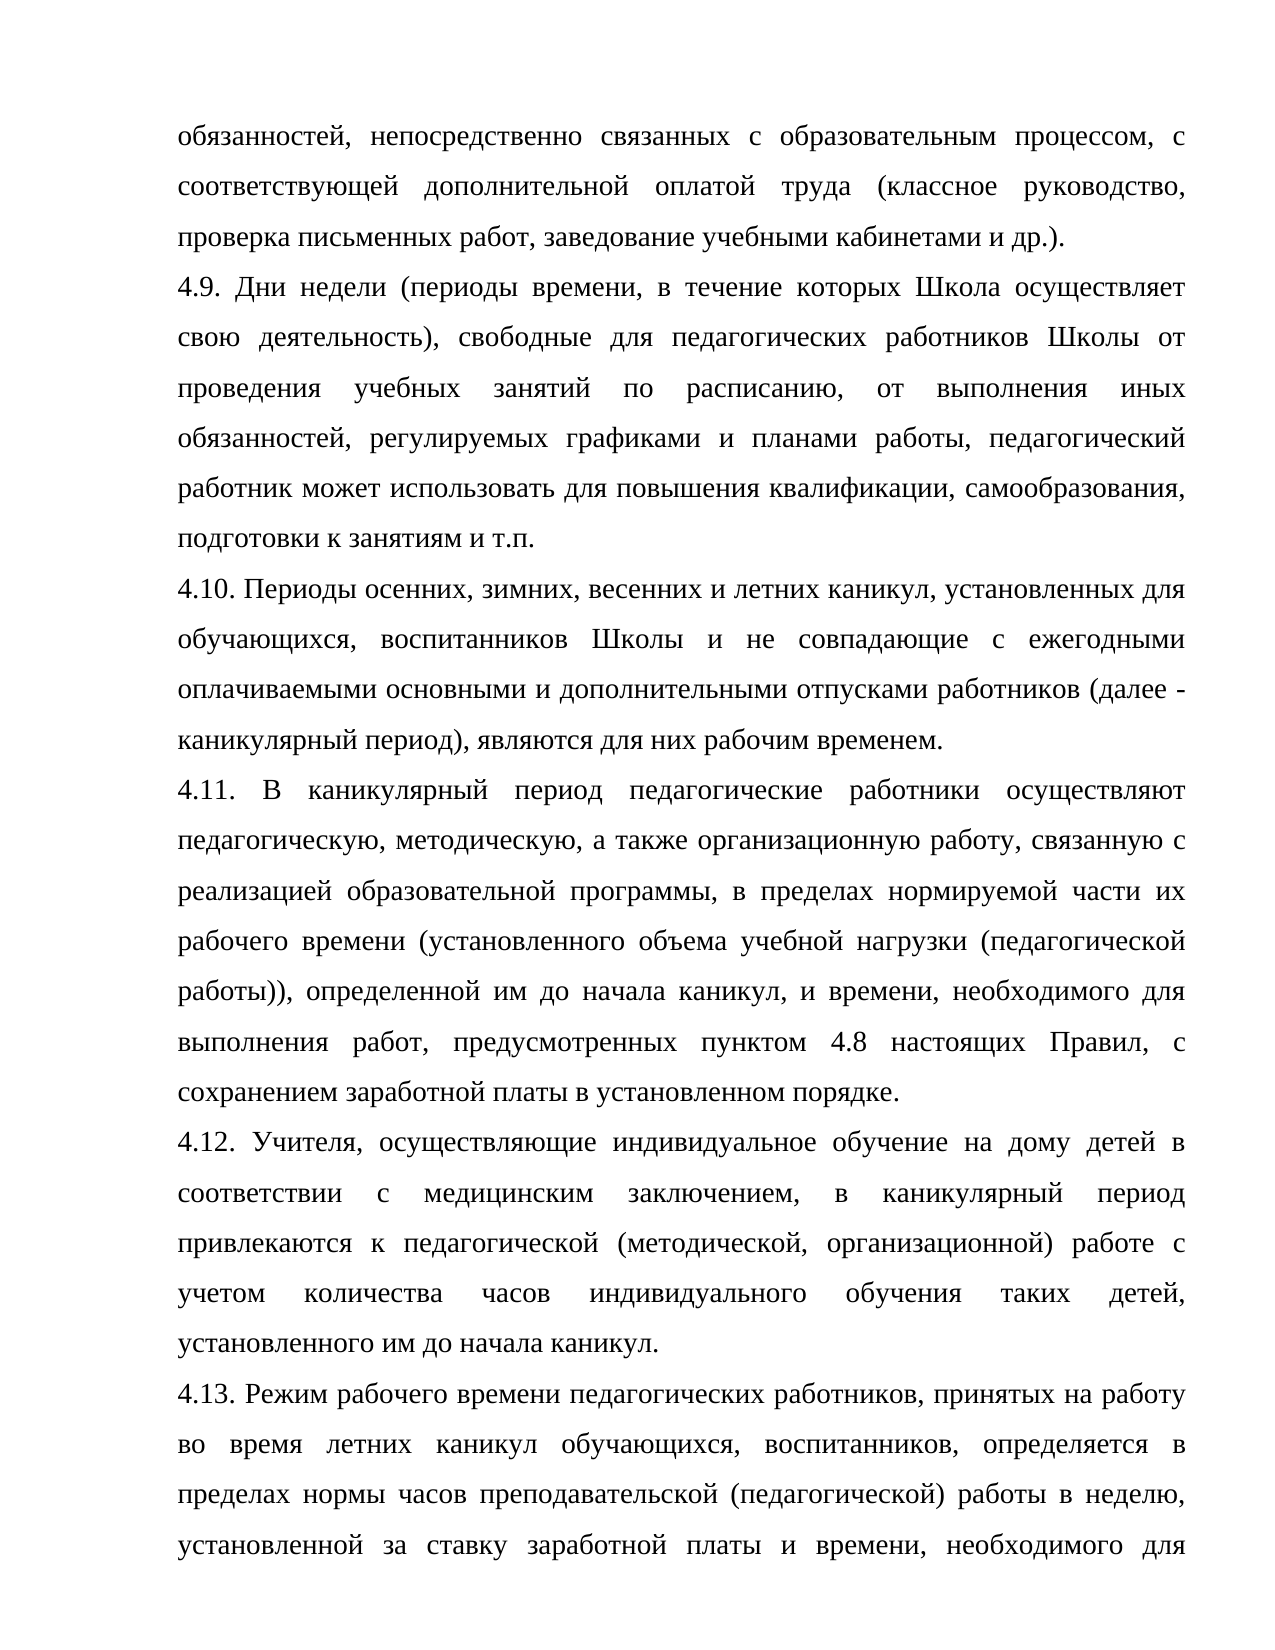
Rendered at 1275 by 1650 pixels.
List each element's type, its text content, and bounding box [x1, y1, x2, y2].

text 4.12. Учителя, осуществляющие индивидуальное обучение на дому детей в соответствии с медицинским заключением, в каникулярный период привлекаются к педагогической (методической, организационной) работе с учетом количества часов индивидуального обучения таких детей, установленного им до начала каникул. [177, 1124, 1186, 1359]
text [177, 1376, 1186, 1560]
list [177, 118, 1186, 252]
text 4.11. В каникулярный период педагогические работники осуществляют педагогическую, методическую, а также организационную работу, связанную с реализацией образовательной программы, в пределах нормируемой части их рабочего времени (установленного объема учебной нагрузки (педагогической работы)), определенной им до начала каникул, и времени, необходимого для выполнения работ, предусмотренных пунктом 4.8 настоящих Правил, с сохранением заработной платы в установленном порядке. [177, 772, 1186, 1108]
text 4.9. Дни недели (периоды времени, в течение которых Школа осуществляет свою деятельность), свободные для педагогических работников Школы от проведения учебных занятий по расписанию, от выполнения иных обязанностей, регулируемых графиками и планами работы, педагогический работник может использовать для повышения квалификации, самообразования, подготовки к занятиям и т.п. [177, 269, 1186, 554]
text 4.10. Периоды осенних, зимних, весенних и летних каникул, установленных для обучающихся, воспитанников Школы и не совпадающие с ежегодными оплачиваемыми основными и дополнительными отпусками работников (далее - каникулярный период), являются для них рабочим временем. [177, 571, 1186, 755]
